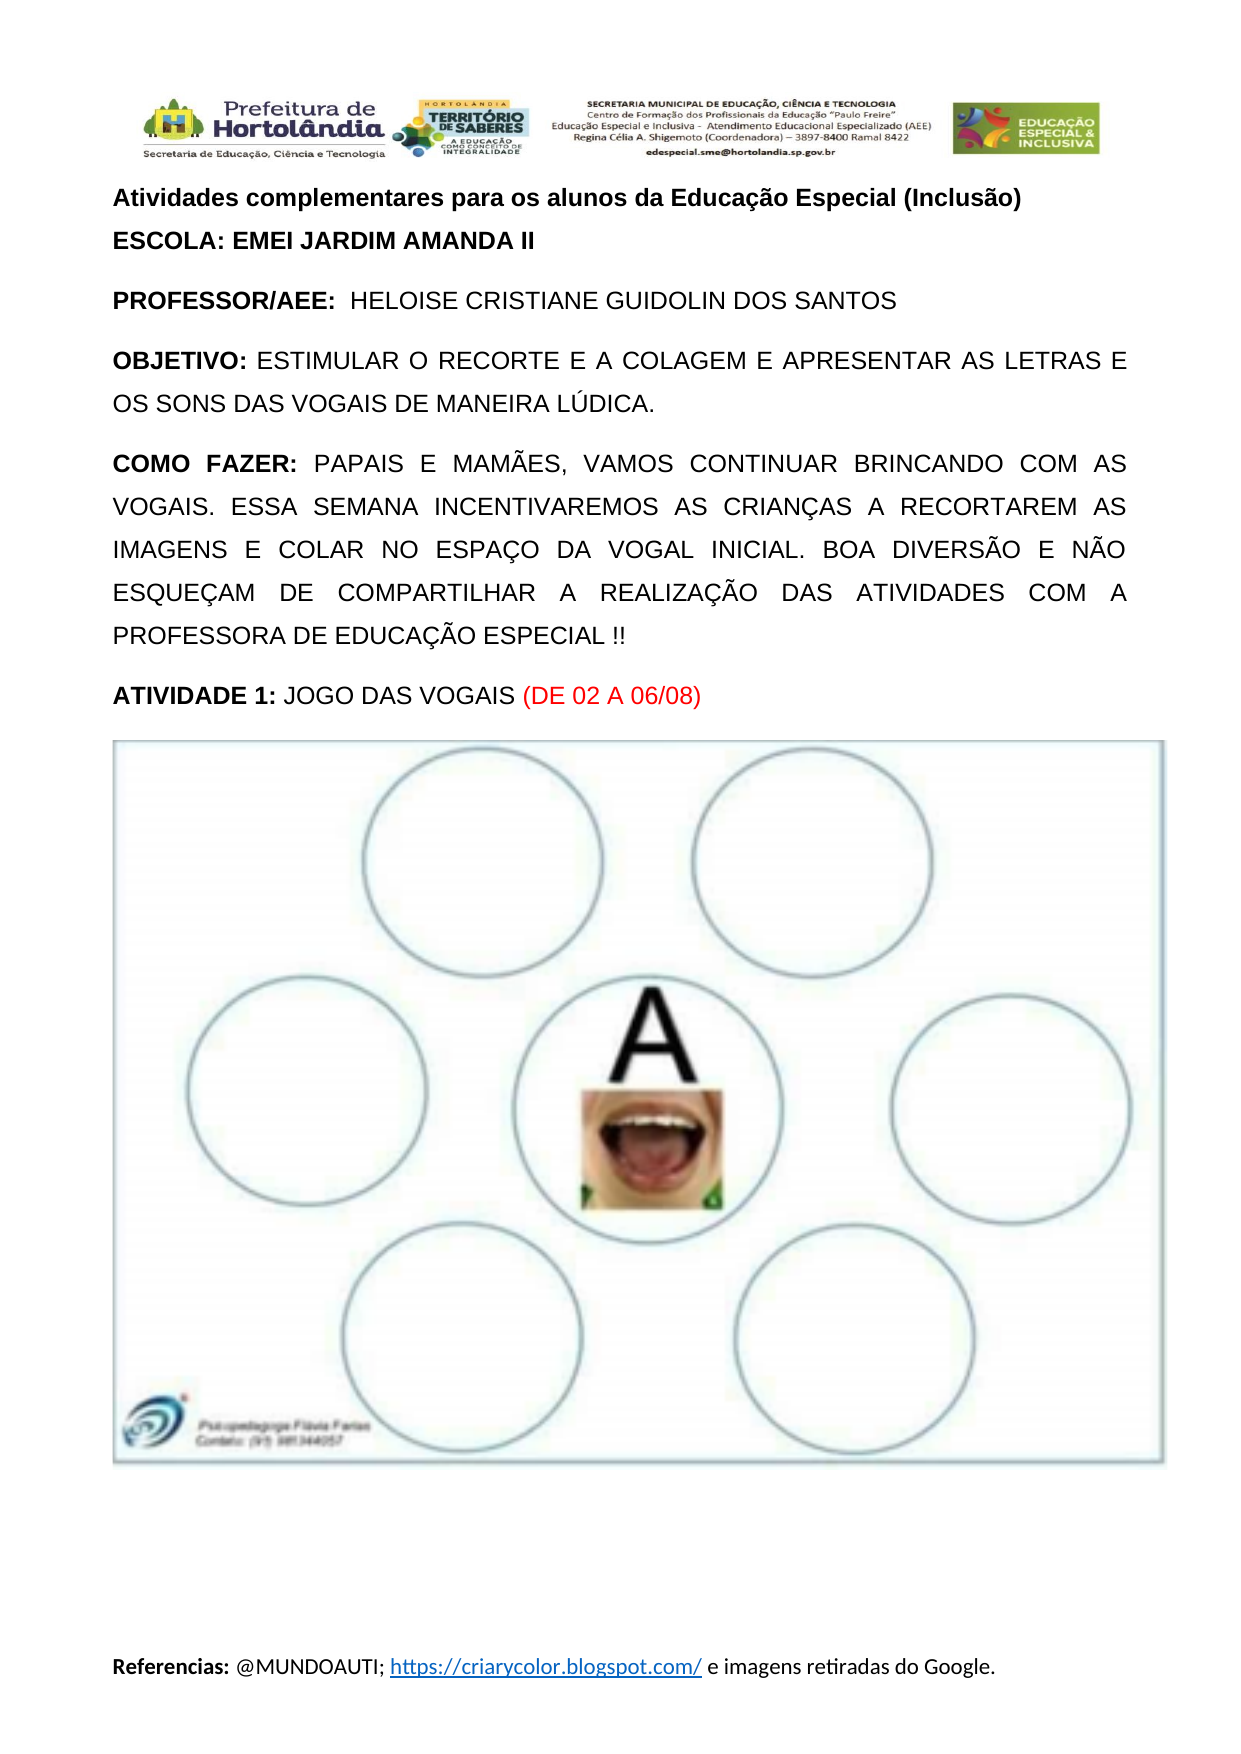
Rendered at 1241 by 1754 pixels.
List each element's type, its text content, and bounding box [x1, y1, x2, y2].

text OBJETIVO: ESTIMULAR O RECORTE E A COLAGEM E APRESENTAR AS LETRAS E OS SONS DAS VOGAIS DE MANEIRA LÚDICA. [112, 346, 1128, 418]
picture [112, 73, 1116, 184]
text COMO FAZER: PAPAIS E MAMÃES, VAMOS CONTINUAR BRINCANDO COM AS VOGAIS. ESSA SEMANA INCENTIVAREMOS AS CRIANÇAS A RECORTAREM AS IMAGENS E COLAR NO ESPAÇO DA VOGAL INICIAL. BOA DIVERSÃO E NÃO ESQUEÇAM DE COMPARTILHAR A REALIZAÇÃO DAS ATIVIDADES COM A PROFESSORA DE EDUCAÇÃO ESPECIAL !! [112, 449, 1128, 650]
text PROFESSOR/AEE: HELOISE CRISTIANE GUIDOLIN DOS SANTOS [112, 286, 1128, 315]
picture [112, 740, 1168, 1470]
text ATIVIDADE 1: JOGO DAS VOGAIS (DE 02 A 06/08) [112, 681, 1128, 710]
text ESCOLA: EMEI JARDIM AMANDA II [112, 226, 1128, 255]
text Atividades complementares para os alunos da Educação Especial (Inclusão) [112, 183, 1128, 212]
